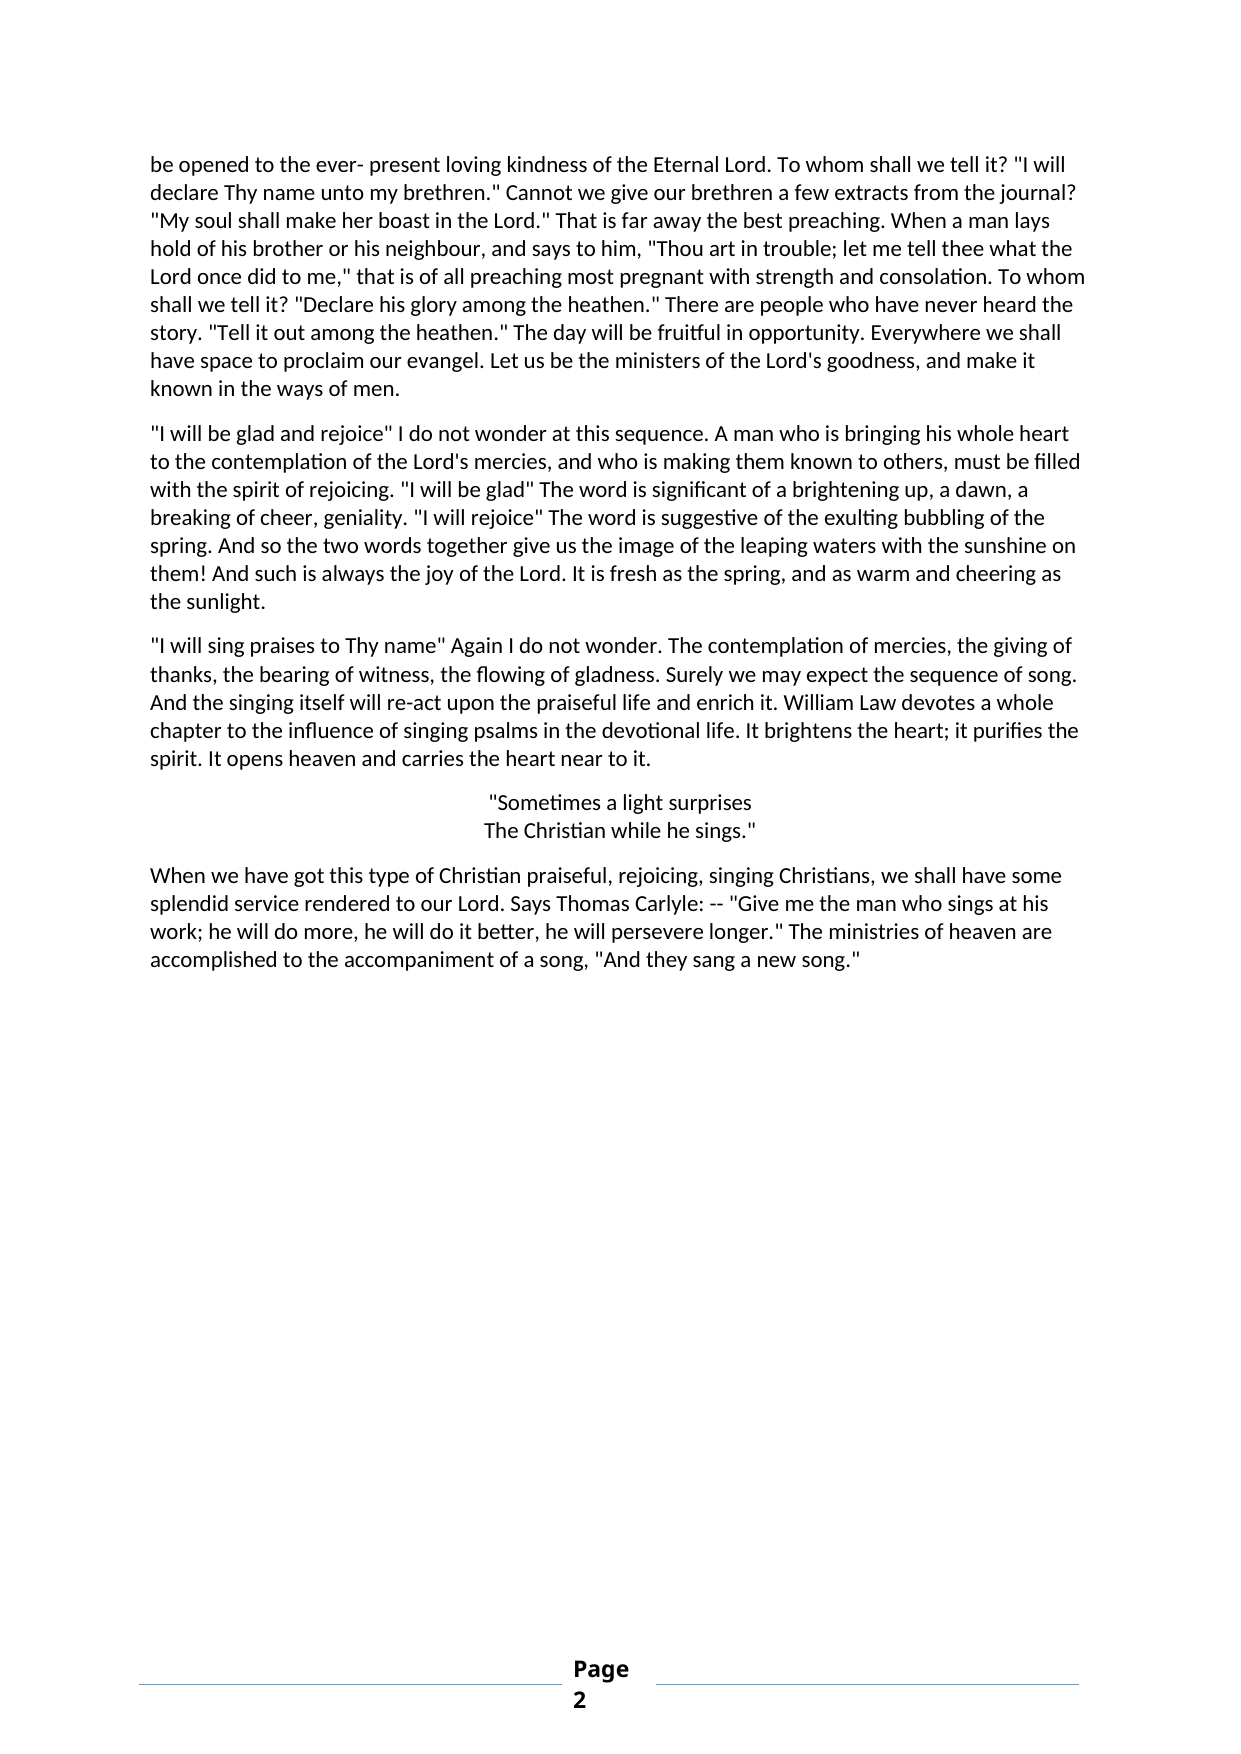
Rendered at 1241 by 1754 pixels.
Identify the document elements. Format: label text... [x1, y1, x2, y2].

text "Sometimes a light surprises [150, 788, 1090, 816]
text The Christian while he sings." [150, 816, 1090, 844]
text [150, 150, 1090, 402]
text "I will sing praises to Thy name" Again I do not wonder. The contemplation of mercies, the giving of thanks, the bearing of witness, the flowing of gladness. Surely we may expect the sequence of song. And the singing itself will re-act upon the praiseful life and enrich it. William Law devotes a whole chapter to the influence of singing psalms in the devotional life. It brightens the heart; it purifies the spirit. It opens heaven and carries the heart near to it. [150, 632, 1090, 772]
text "I will be glad and rejoice" I do not wonder at this sequence. A man who is bringing his whole heart to the contemplation of the Lord's mercies, and who is making them known to others, must be filled with the spirit of rejoicing. "I will be glad" The word is significant of a brightening up, a dawn, a breaking of cheer, geniality. "I will rejoice" The word is suggestive of the exulting bubbling of the spring. And so the two words together give us the image of the leaping waters with the sunshine on them! And such is always the joy of the Lord. It is fresh as the spring, and as warm and cheering as the sunlight. [150, 419, 1090, 615]
text When we have got this type of Christian praiseful, rejoicing, singing Christians, we shall have some splendid service rendered to our Lord. Says Thomas Carlyle: -- "Give me the man who sings at his work; he will do more, he will do it better, he will persevere longer." The ministries of heaven are accomplished to the accompaniment of a song, "And they sang a new song." [150, 861, 1090, 973]
